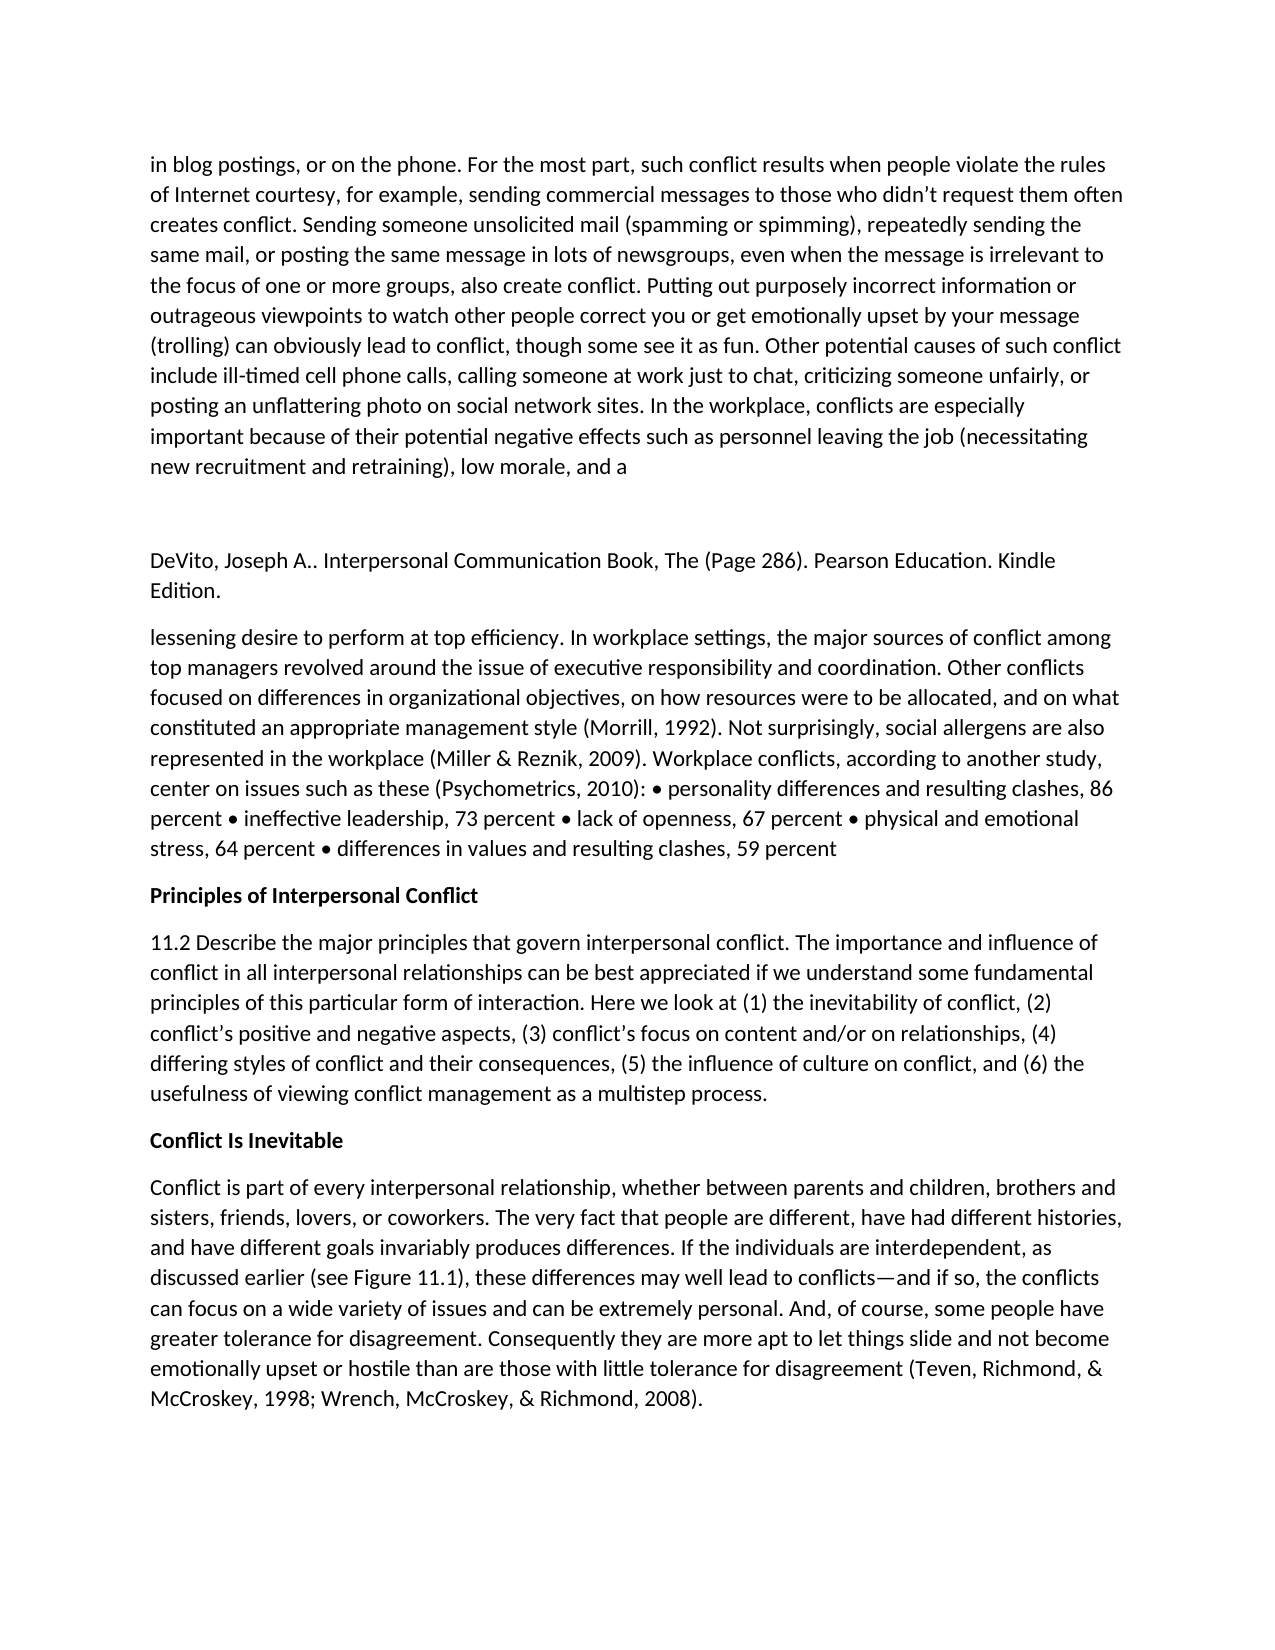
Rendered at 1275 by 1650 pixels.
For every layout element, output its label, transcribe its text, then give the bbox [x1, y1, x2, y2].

text lessening desire to perform at top efficiency. In workplace settings, the major sources of conflict among top managers revolved around the issue of executive responsibility and coordination. Other conflicts focused on differences in organizational objectives, on how resources were to be allocated, and on what constituted an appropriate management style (Morrill, 1992). Not surprisingly, social allergens are also represented in the workplace (Miller & Reznik, 2009). Workplace conflicts, according to another study, center on issues such as these (Psychometrics, 2010): • personality differences and resulting clashes, 86 percent • ineffective leadership, 73 percent • lack of openness, 67 percent • physical and emotional stress, 64 percent • differences in values and resulting clashes, 59 percent [150, 623, 1125, 862]
text DeVito, Joseph A.. Interpersonal Communication Book, The (Page 286). Pearson Education. Kindle Edition. [150, 546, 1125, 604]
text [150, 150, 1125, 480]
text Conflict Is Inevitable [150, 1126, 1125, 1154]
text Conflict is part of every interpersonal relationship, whether between parents and children, brothers and sisters, friends, lovers, or coworkers. The very fact that people are different, have had different histories, and have different goals invariably produces differences. If the individuals are interdependent, as discussed earlier (see Figure 11.1), these differences may well lead to conflicts—and if so, the conflicts can focus on a wide variety of issues and can be extremely personal. And, of course, some people have greater tolerance for disagreement. Consequently they are more apt to let things slide and not become emotionally upset or hostile than are those with little tolerance for disagreement (Teven, Richmond, & McCroskey, 1998; Wrench, McCroskey, & Richmond, 2008). [150, 1173, 1125, 1412]
text 11.2 Describe the major principles that govern interpersonal conflict. The importance and influence of conflict in all interpersonal relationships can be best appreciated if we understand some fundamental principles of this particular form of interaction. Here we look at (1) the inevitability of conflict, (2) conflict’s positive and negative aspects, (3) conflict’s focus on content and/or on relationships, (4) differing styles of conflict and their consequences, (5) the influence of culture on conflict, and (6) the usefulness of viewing conflict management as a multistep process. [150, 928, 1125, 1107]
text Principles of Interpersonal Conflict [150, 881, 1125, 909]
